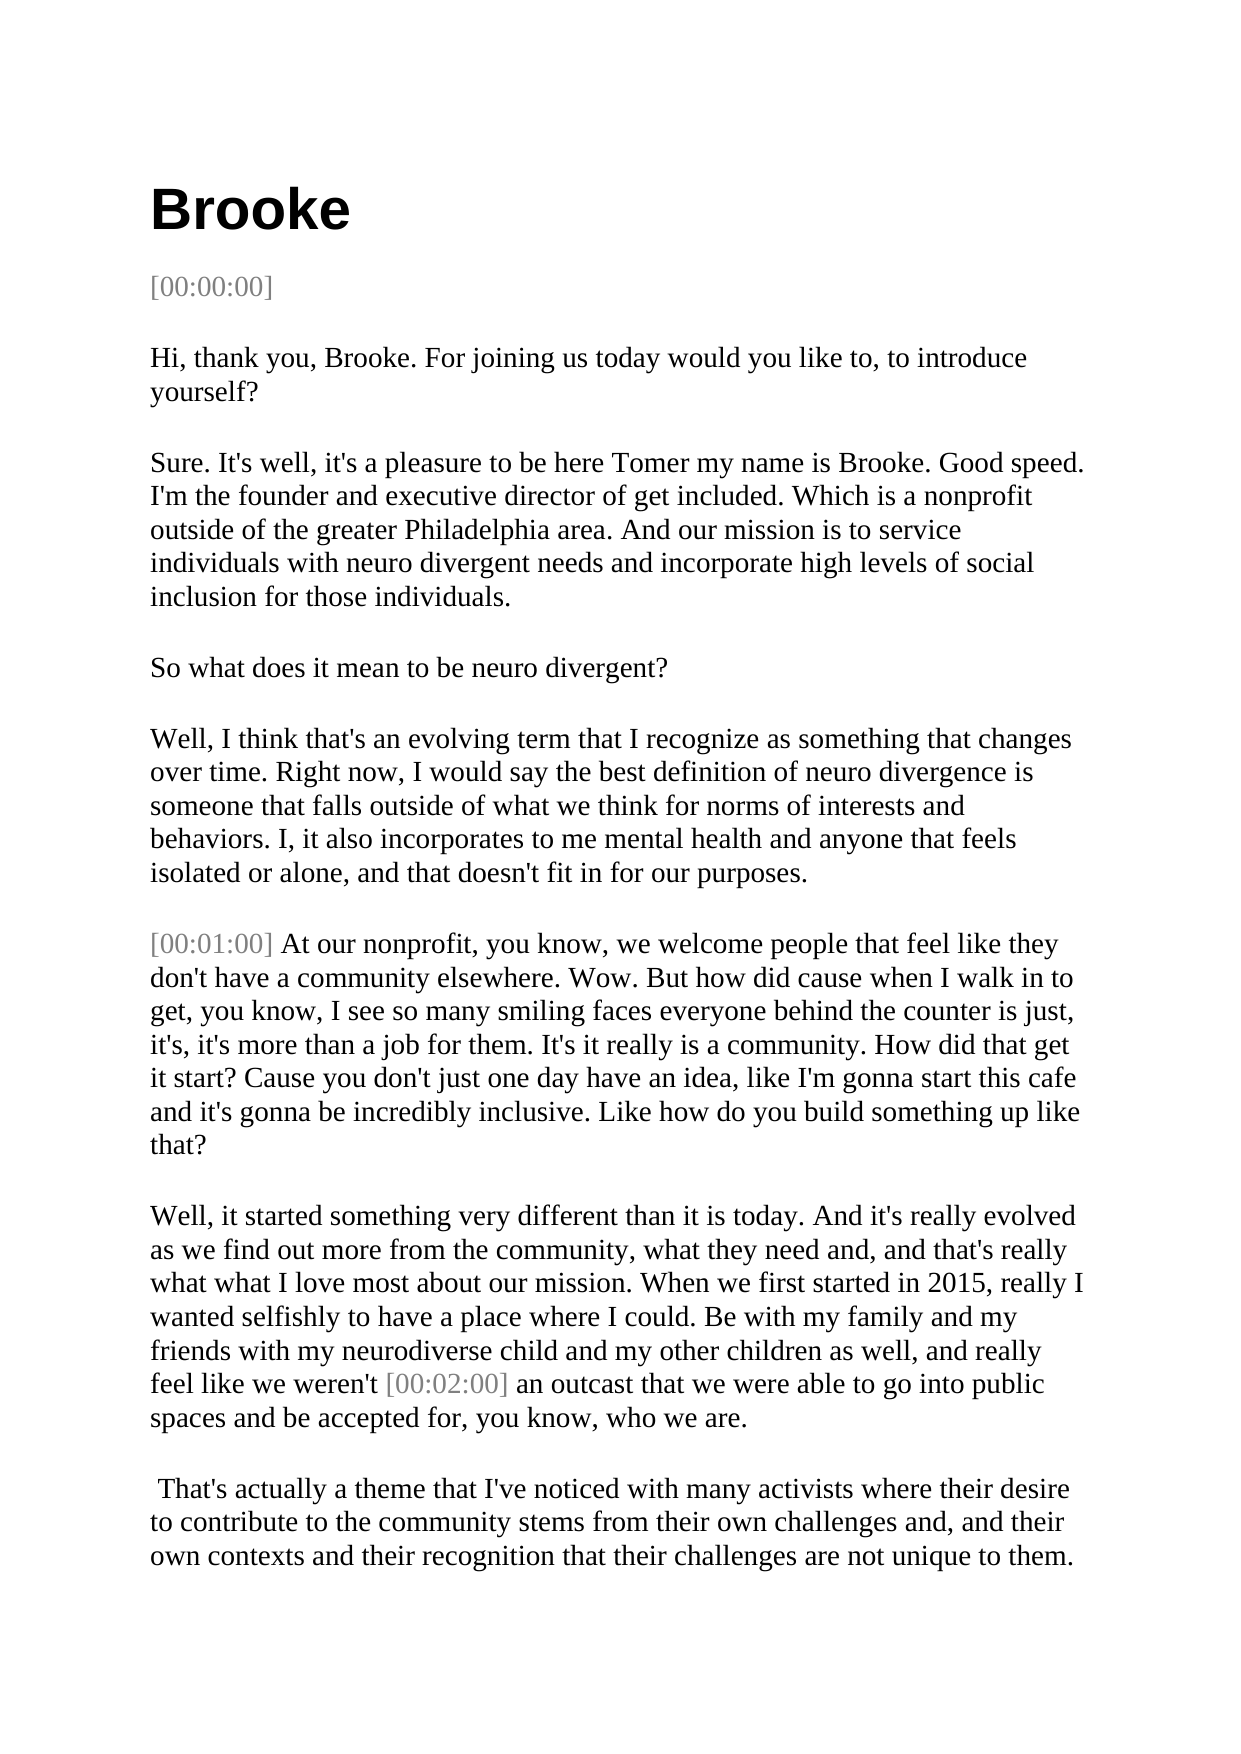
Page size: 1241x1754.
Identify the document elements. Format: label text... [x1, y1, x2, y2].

text [00:00:00] [150, 269, 1090, 303]
text Hi, thank you, Brooke. For joining us today would you like to, to introduce yourself? [150, 340, 1090, 407]
text Sure. It's well, it's a pleasure to be here Tomer my name is Brooke. Good speed. I'm the founder and executive director of get included. Which is a nonprofit outside of the greater Philadelphia area. And our mission is to service individuals with neuro divergent needs and incorporate high levels of social inclusion for those individuals. [150, 445, 1090, 612]
text That's actually a theme that I've noticed with many activists where their desire to contribute to the community stems from their own challenges and, and their own contexts and their recognition that their challenges are not unique to them. [150, 1471, 1090, 1571]
text So what does it mean to be neuro divergent? [150, 650, 1090, 683]
text Well, I think that's an evolving term that I recognize as something that changes over time. Right now, I would say the best definition of neuro divergence is someone that falls outside of what we think for norms of interests and behaviors. I, it also incorporates to me mental health and anyone that feels isolated or alone, and that doesn't fit in for our purposes. [150, 721, 1090, 889]
text Well, it started something very different than it is today. And it's really evolved as we find out more from the community, what they need and, and that's really what what I love most about our mission. When we first started in 2015, really I wanted selfishly to have a place where I could. Be with my family and my friends with my neurodiverse child and my other children as well, and really feel like we weren't [00:02:00] an outcast that we were able to go into public spaces and be accepted for, you know, who we are. [150, 1198, 1090, 1433]
title Brooke [150, 175, 1090, 242]
text [00:01:00] At our nonprofit, you know, we welcome people that feel like they don't have a community elsewhere. Wow. But how did cause when I walk in to get, you know, I see so many smiling faces everyone behind the counter is just, it's, it's more than a job for them. It's it really is a community. How did that get it start? Cause you don't just one day have an idea, like I'm gonna start this cafe and it's gonna be incredibly inclusive. Like how do you build something up like that? [150, 926, 1090, 1161]
